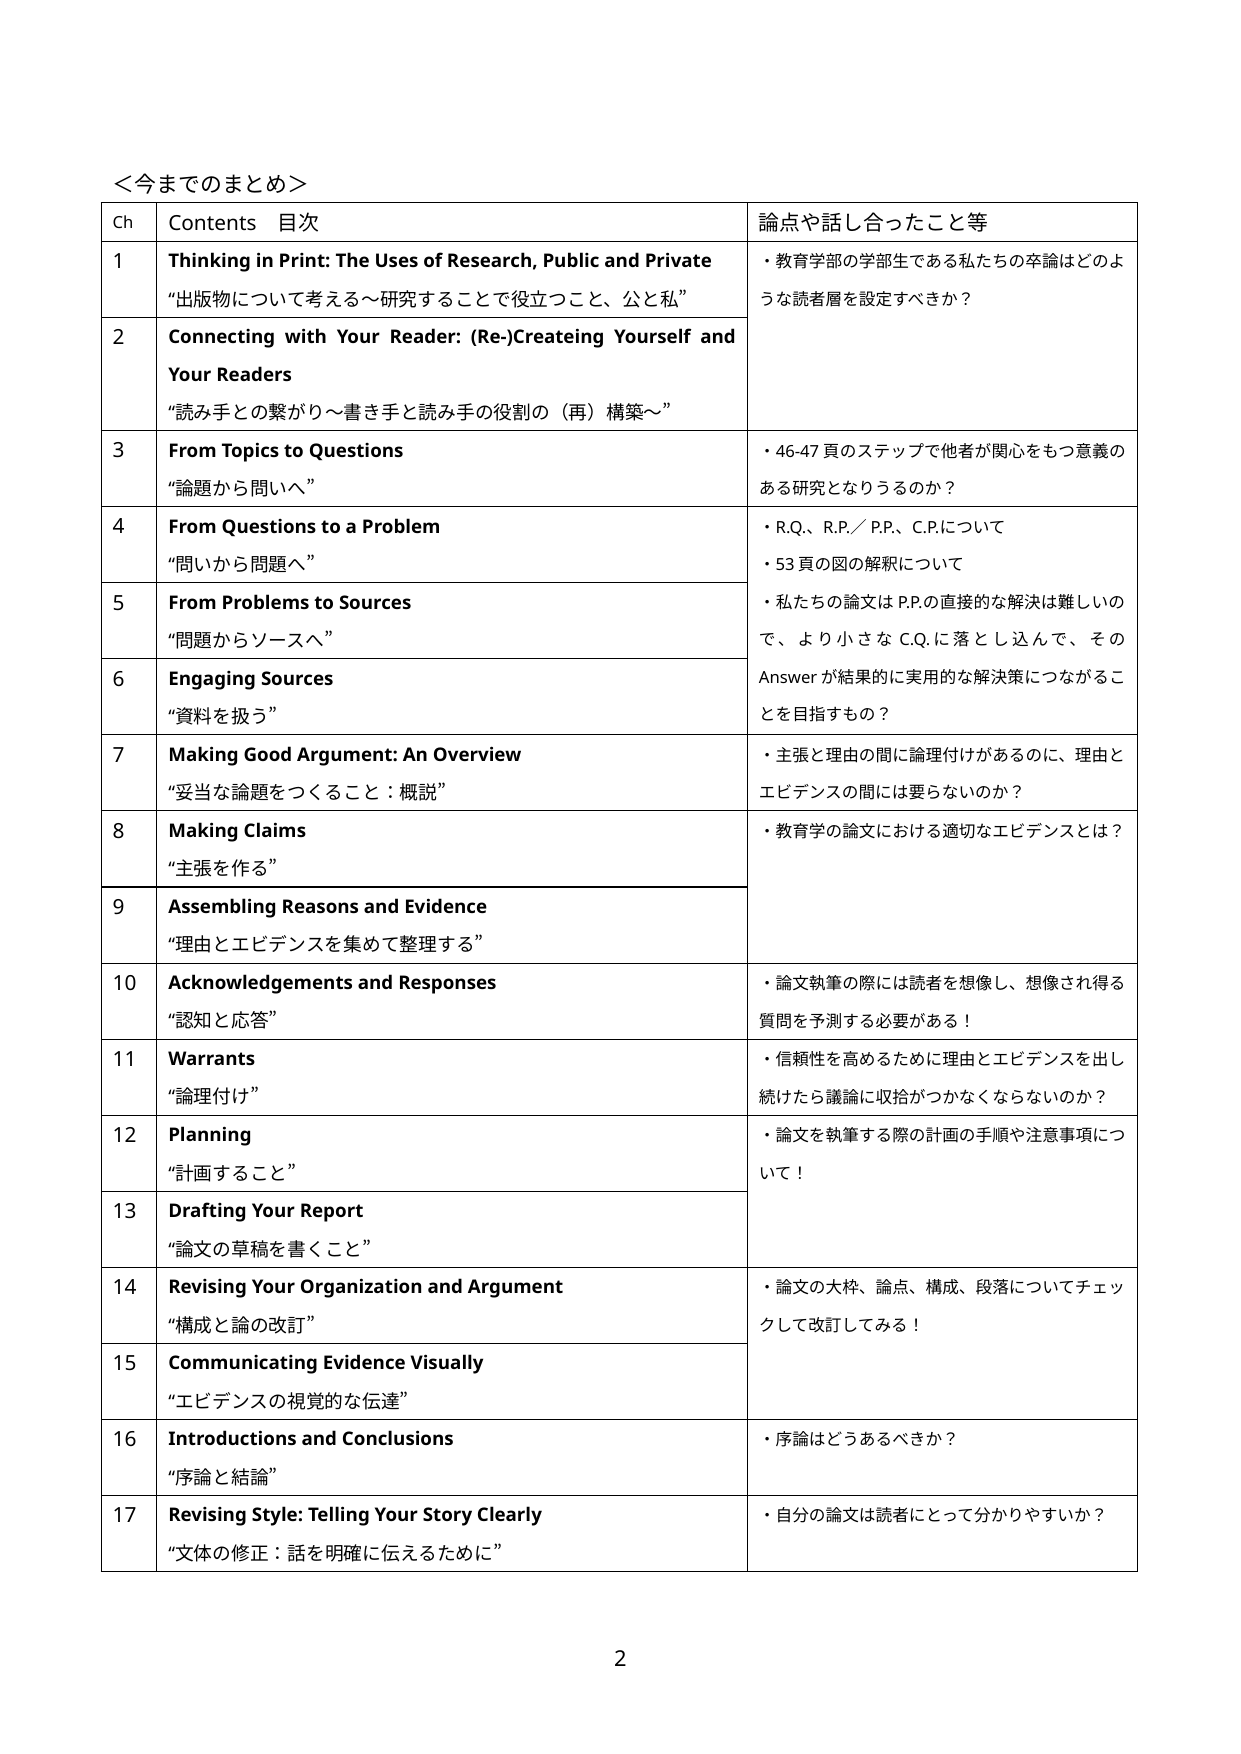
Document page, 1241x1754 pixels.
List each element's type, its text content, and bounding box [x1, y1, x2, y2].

table_cell ・教育学の論文における適切なエビデンスとは？ [748, 811, 1137, 962]
table_cell 17 [102, 1496, 156, 1571]
table_cell 4 [102, 507, 156, 582]
table_cell 7 [102, 735, 156, 810]
table_cell ・教育学部の学部生である私たちの卒論はどのような読者層を設定すべきか？ [748, 242, 1137, 430]
table_cell From Questions to a Problem “問いから問題へ” [157, 507, 747, 582]
table_cell Planning “計画すること” [157, 1116, 747, 1191]
table_cell ・R.Q.、R.P.／ P.P.、C.P.について ・53頁の図の解釈について ・私たちの論文はP.P.の直接的な解決は難しいので、より小さなC.Q.に落とし込んで、そのAnswerが結果的に実用的な解決策につながることを目指すもの？ [748, 507, 1137, 734]
table_cell 3 [102, 431, 156, 506]
table_cell Assembling Reasons and Evidence “理由とエビデンスを集めて整理する” [157, 888, 747, 962]
table_cell 6 [102, 659, 156, 734]
table_cell 2 [102, 318, 156, 430]
table_cell 14 [102, 1268, 156, 1343]
table_cell 10 [102, 964, 156, 1038]
table_header 論点や話し合ったこと等 [748, 203, 1137, 241]
table_cell From Topics to Questions “論題から問いへ” [157, 431, 747, 506]
table_cell 8 [102, 811, 156, 886]
table_cell ・46-47頁のステップで他者が関心をもつ意義のある研究となりうるのか？ [748, 431, 1137, 506]
table_cell Making Good Argument: An Overview “妥当な論題をつくること：概説” [157, 735, 747, 810]
table_cell 15 [102, 1344, 156, 1419]
table_cell ・論文執筆の際には読者を想像し、想像され得る質問を予測する必要がある！ [748, 964, 1137, 1038]
table_cell 9 [102, 888, 156, 962]
table_cell 16 [102, 1420, 156, 1495]
table_cell Introductions and Conclusions “序論と結論” [157, 1420, 747, 1495]
table_cell ・自分の論文は読者にとって分かりやすいか？ [748, 1496, 1137, 1571]
table_cell Thinking in Print: The Uses of Research, Public and Private “出版物について考える～研究することで役立つこと、公と私” [157, 242, 747, 317]
table_cell Revising Style: Telling Your Story Clearly “文体の修正：話を明確に伝えるために” [157, 1496, 747, 1571]
text ＜今までのまとめ＞ [112, 164, 1128, 202]
table_cell ・論文を執筆する際の計画の手順や注意事項について！ [748, 1116, 1137, 1267]
table_cell 11 [102, 1040, 156, 1114]
table_cell ・信頼性を高めるために理由とエビデンスを出し続けたら議論に収拾がつかなくならないのか？ [748, 1040, 1137, 1114]
table_cell 12 [102, 1116, 156, 1191]
table_cell Warrants “論理付け” [157, 1040, 747, 1114]
table_cell ・序論はどうあるべきか？ [748, 1420, 1137, 1495]
table_cell 13 [102, 1192, 156, 1267]
table_header Ch [102, 203, 156, 241]
table_cell Acknowledgements and Responses “認知と応答” [157, 964, 747, 1038]
table_cell 5 [102, 583, 156, 658]
table_cell Communicating Evidence Visually “エビデンスの視覚的な伝達” [157, 1344, 747, 1419]
table_cell From Problems to Sources “問題からソースへ” [157, 583, 747, 658]
table_header Contents 目次 [157, 203, 747, 241]
table_cell Drafting Your Report “論文の草稿を書くこと” [157, 1192, 747, 1267]
table_cell Making Claims “主張を作る” [157, 811, 747, 886]
table_cell Connecting with Your Reader: (Re-)Createing Yourself and Your Readers “読み手との繋がり～書き手と読み手の役割の（再）構築～” [157, 318, 747, 430]
table_cell 1 [102, 242, 156, 317]
table_cell ・論文の大枠、論点、構成、段落についてチェックして改訂してみる！ [748, 1268, 1137, 1419]
table_cell Revising Your Organization and Argument “構成と論の改訂” [157, 1268, 747, 1343]
table_cell Engaging Sources “資料を扱う” [157, 659, 747, 734]
table_cell ・主張と理由の間に論理付けがあるのに、理由とエビデンスの間には要らないのか？ [748, 735, 1137, 810]
